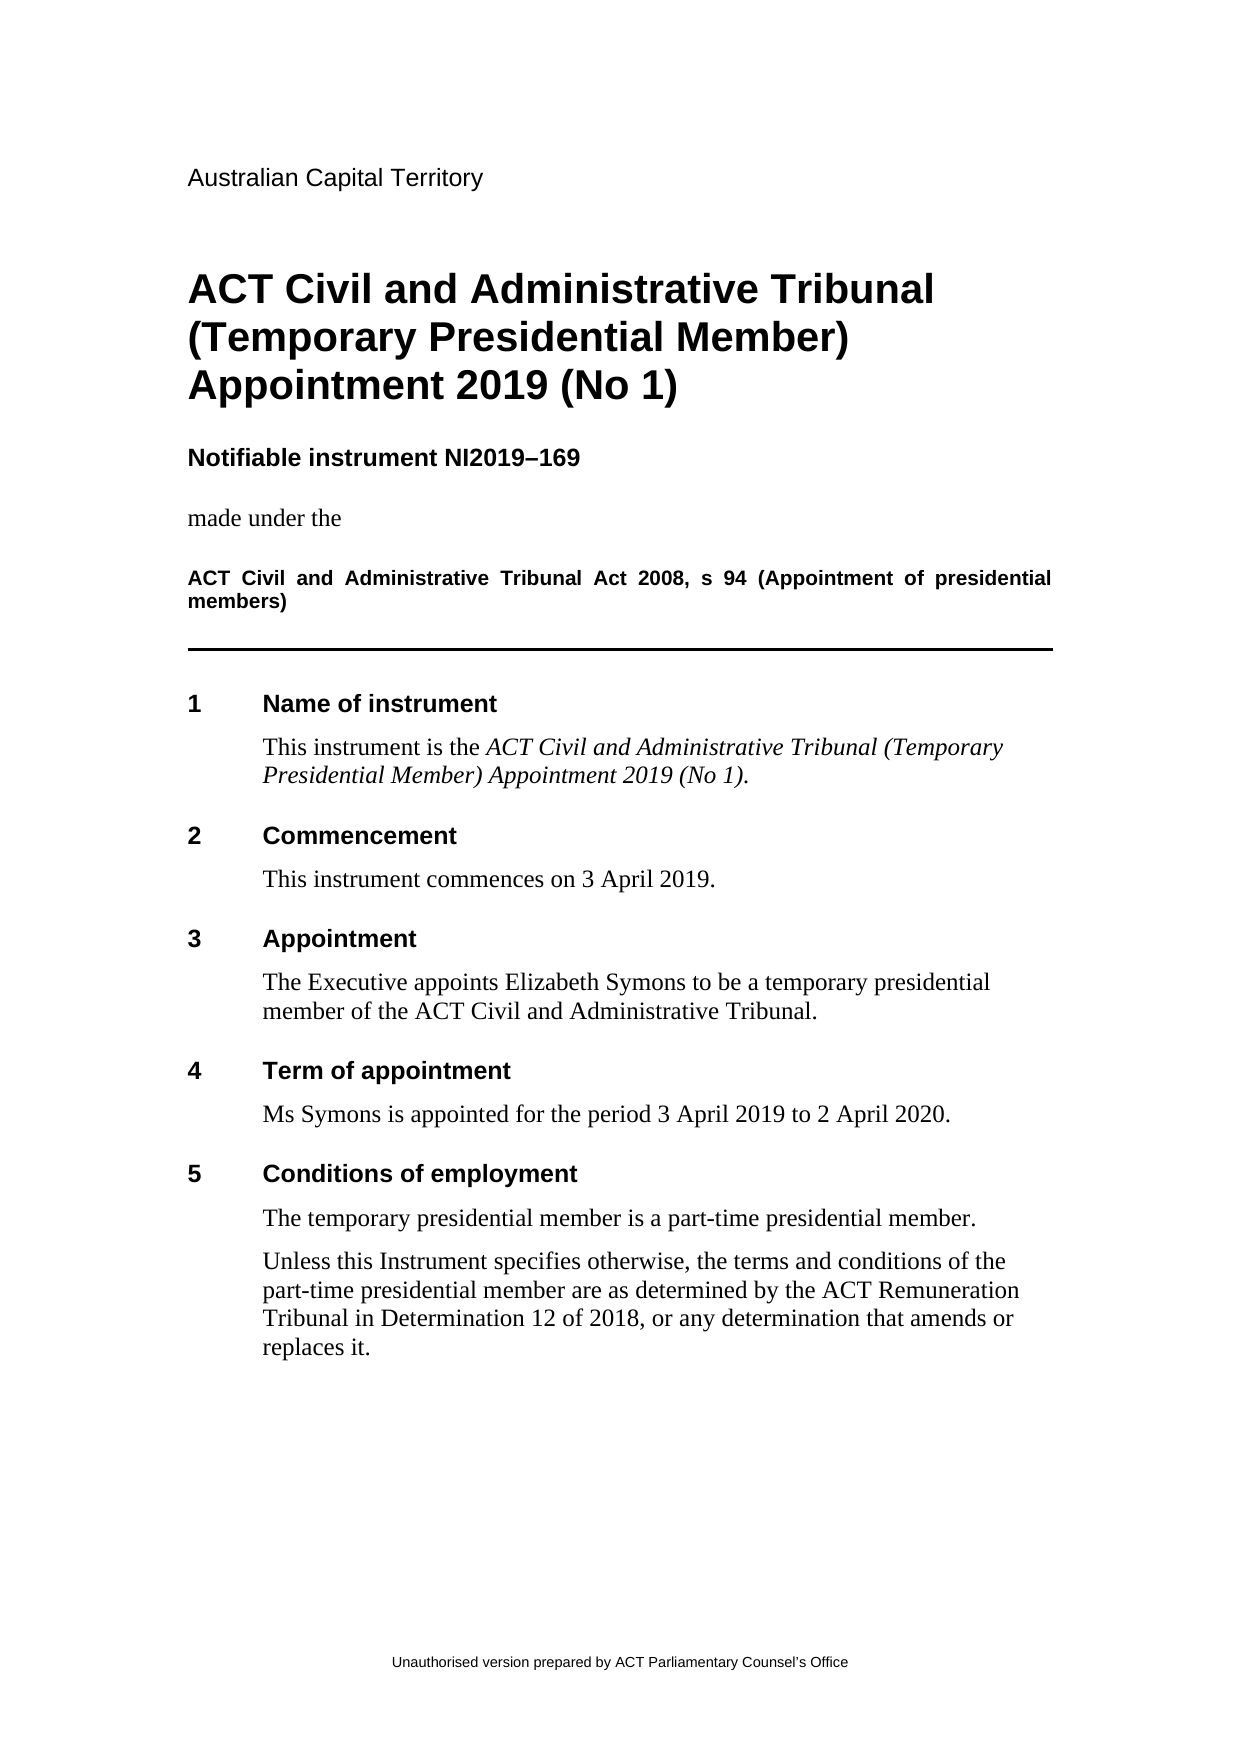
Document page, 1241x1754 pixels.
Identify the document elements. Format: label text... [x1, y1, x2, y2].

text 3 Appointment [187, 924, 1053, 953]
text This instrument commences on 3 April 2019. [262, 864, 1053, 893]
text 4 Term of appointment [187, 1056, 1053, 1085]
text 5 Conditions of employment [187, 1159, 1053, 1188]
text ACT Civil and Administrative Tribunal Act 2008, s 94 (Appointment of presidential members) [187, 565, 1053, 613]
text 2 Commencement [187, 821, 1053, 849]
text The Executive appoints Elizabeth Symons to be a temporary presidential member of the ACT Civil and Administrative Tribunal. [262, 967, 1053, 1025]
text Unless this Instrument specifies otherwise, the terms and conditions of the part-time presidential member are as determined by the ACT Remuneration Tribunal in Determination 12 of 2018, or any determination that amends or replaces it. [262, 1246, 1053, 1361]
text Australian Capital Territory [187, 162, 1053, 191]
text Ms Symons is appointed for the period 3 April 2019 to 2 April 2020. [262, 1099, 1053, 1128]
text made under the [187, 503, 1053, 532]
text ACT Civil and Administrative Tribunal (Temporary Presidential Member) Appointment 2019 (No 1) [187, 264, 1053, 408]
text The temporary presidential member is a part-time presidential member. [262, 1203, 1053, 1231]
text Notifiable instrument NI2019–169 [187, 443, 1053, 472]
text 1 Name of instrument [187, 688, 1053, 717]
text This instrument is the ACT Civil and Administrative Tribunal (Temporary Presidential Member) Appointment 2019 (No 1). [262, 732, 1053, 789]
